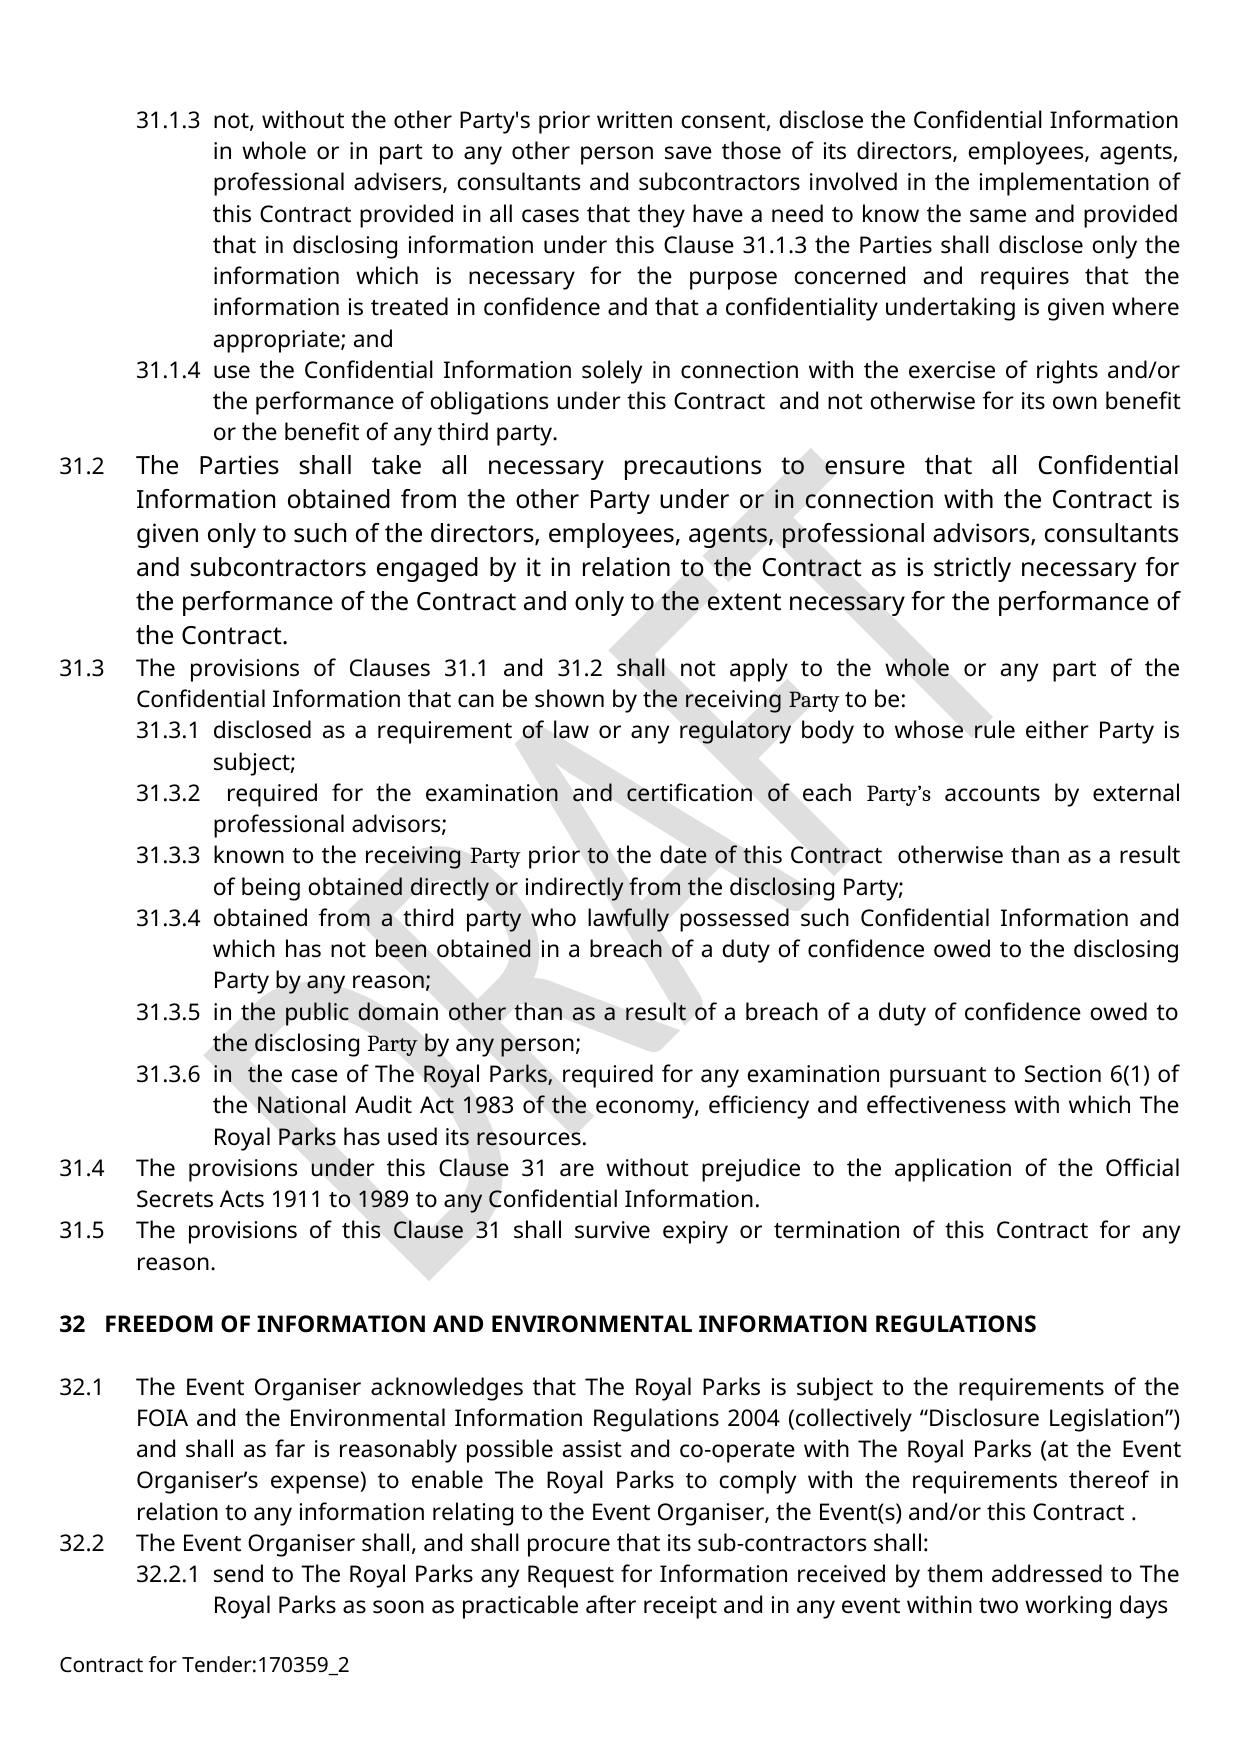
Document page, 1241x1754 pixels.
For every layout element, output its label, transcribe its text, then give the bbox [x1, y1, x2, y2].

subtitle obtained from a third party who lawfully possessed such Confidential Information and which has not been obtained in a breach of a duty of confidence owed to the disclosing Party by any reason; [136, 902, 1181, 996]
subtitle in the case of The Royal Parks, required for any examination pursuant to Section 6(1) of the National Audit Act 1983 of the economy, efficiency and effectiveness with which The Royal Parks has used its resources. [136, 1058, 1181, 1152]
subtitle disclosed as a requirement of law or any regulatory body to whose rule either Party is subject; [136, 714, 1181, 777]
subtitle send to The Royal Parks any Request for Information received by them addressed to The Royal Parks as soon as practicable after receipt and in any event within two working days [136, 1558, 1181, 1621]
subtitle The Event Organiser shall, and shall procure that its sub-contractors shall: [59, 1527, 1181, 1558]
subtitle The Event Organiser acknowledges that The Royal Parks is subject to the requirements of the FOIA and the Environmental Information Regulations 2004 (collectively “Disclosure Legislation”) and shall as far is reasonably possible assist and co-operate with The Royal Parks (at the Event Organiser’s expense) to enable The Royal Parks to comply with the requirements thereof in relation to any information relating to the Event Organiser, the Event(s) and/or this Contract . [59, 1371, 1181, 1527]
subtitle FREEDOM OF INFORMATION and Environmental Information Regulations [59, 1308, 1181, 1339]
subtitle known to the receiving Party prior to the date of this Contract otherwise than as a result of being obtained directly or indirectly from the disclosing Party; [136, 839, 1181, 902]
subtitle required for the examination and certification of each Party’s accounts by external professional advisors; [136, 777, 1181, 839]
subtitle The Parties shall take all necessary precautions to ensure that all Confidential Information obtained from the other Party under or in connection with the Contract is given only to such of the directors, employees, agents, professional advisors, consultants and subcontractors engaged by it in relation to the Contract as is strictly necessary for the performance of the Contract and only to the extent necessary for the performance of the Contract. [59, 447, 1181, 652]
subtitle use the Confidential Information solely in connection with the exercise of rights and/or the performance of obligations under this Contract and not otherwise for its own benefit or the benefit of any third party. [136, 354, 1181, 447]
subtitle in the public domain other than as a result of a breach of a duty of confidence owed to the disclosing Party by any person; [136, 996, 1181, 1058]
